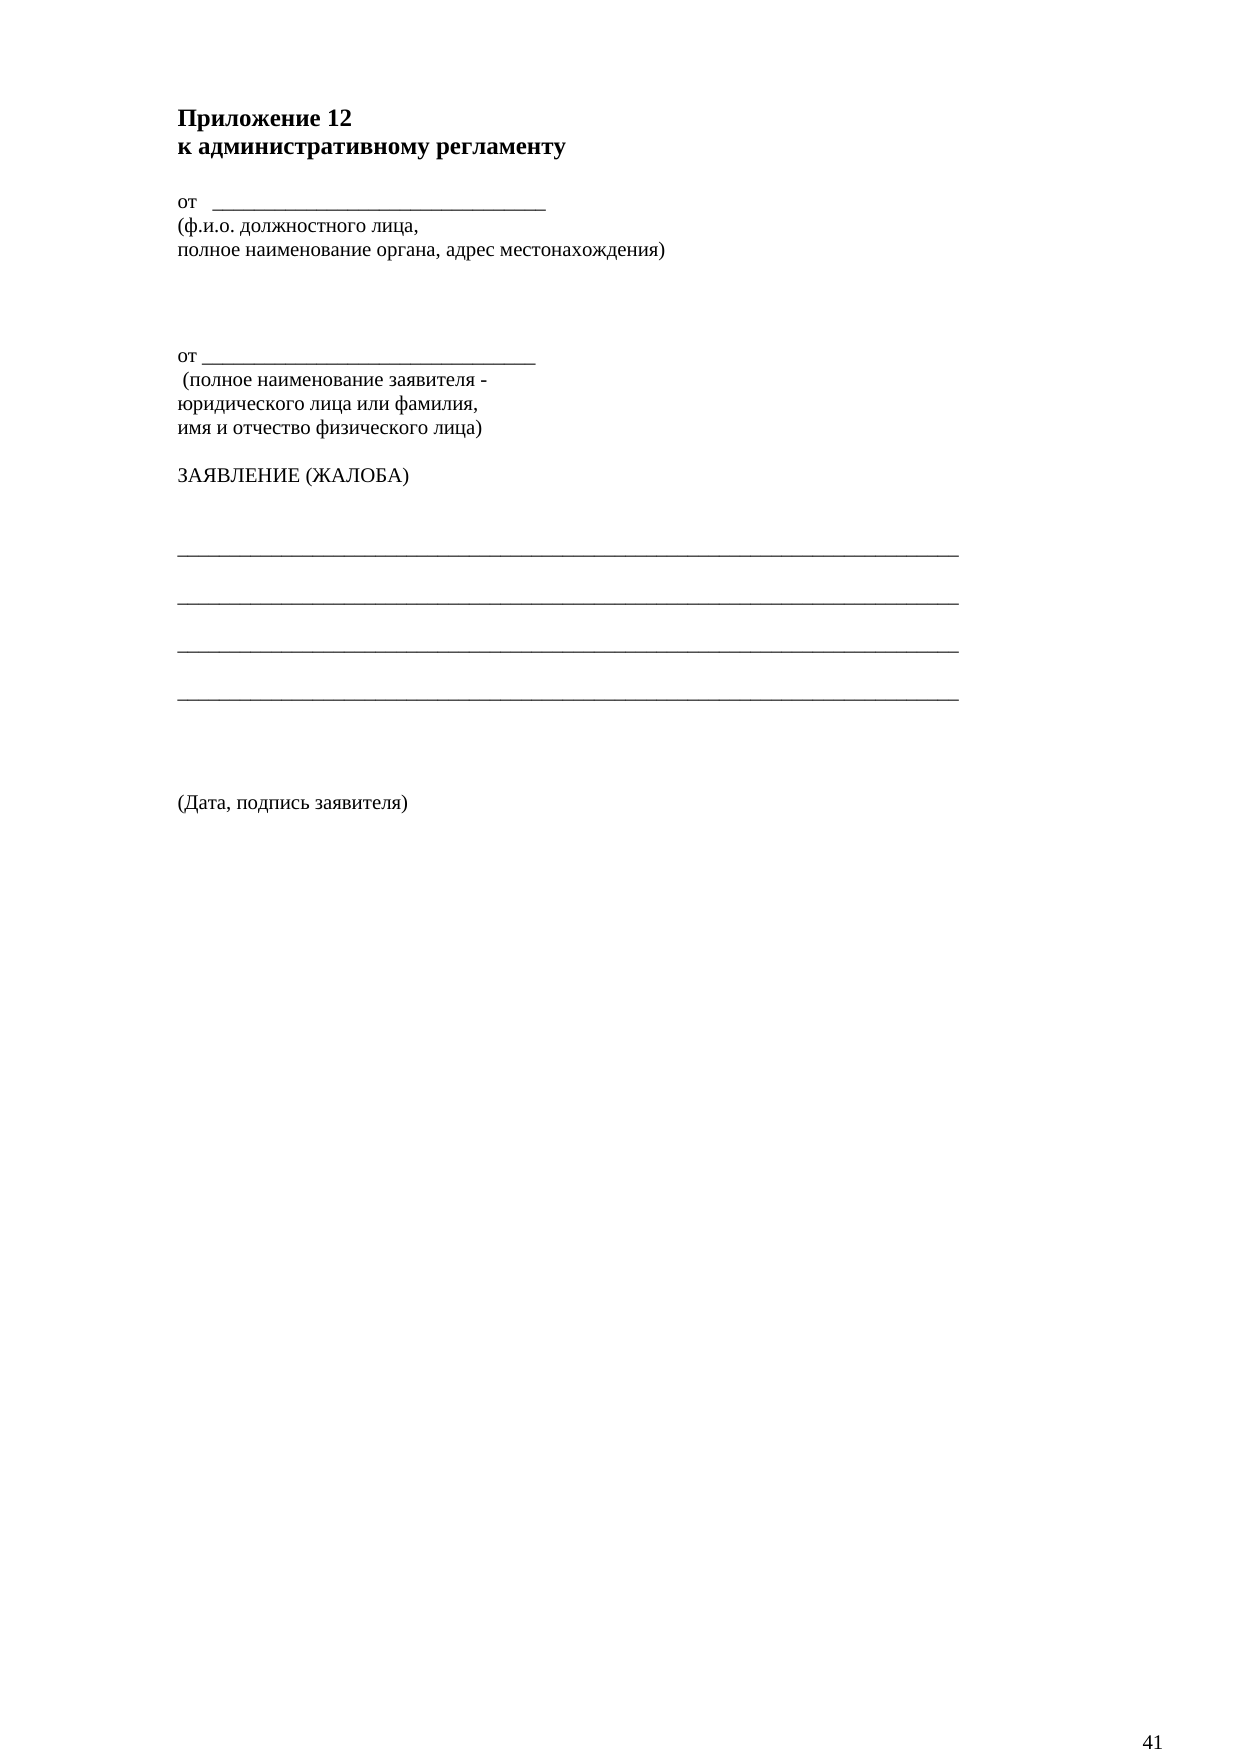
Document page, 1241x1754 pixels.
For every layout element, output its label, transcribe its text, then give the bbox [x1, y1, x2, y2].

text юридического лица или фамилия, [177, 391, 1163, 415]
text ___________________________________________________________________________ [177, 535, 1163, 559]
text ___________________________________________________________________________ [177, 631, 1163, 655]
text ___________________________________________________________________________ [177, 679, 1163, 703]
text от ________________________________ [177, 343, 1163, 367]
text (полное наименование заявителя - [177, 367, 1163, 391]
text (ф.и.о. должностного лица, [177, 213, 1163, 237]
text (Дата, подпись заявителя) [177, 790, 1163, 814]
text имя и отчество физического лица) [177, 415, 1163, 439]
text от ________________________________ [177, 189, 1163, 213]
text полное наименование органа, адрес местонахождения) [177, 237, 1163, 261]
text Приложение 12 [177, 103, 1163, 131]
text ЗАЯВЛЕНИЕ (ЖАЛОБА) [177, 463, 1163, 487]
text к административному регламенту [177, 131, 1163, 160]
text ___________________________________________________________________________ [177, 583, 1163, 607]
